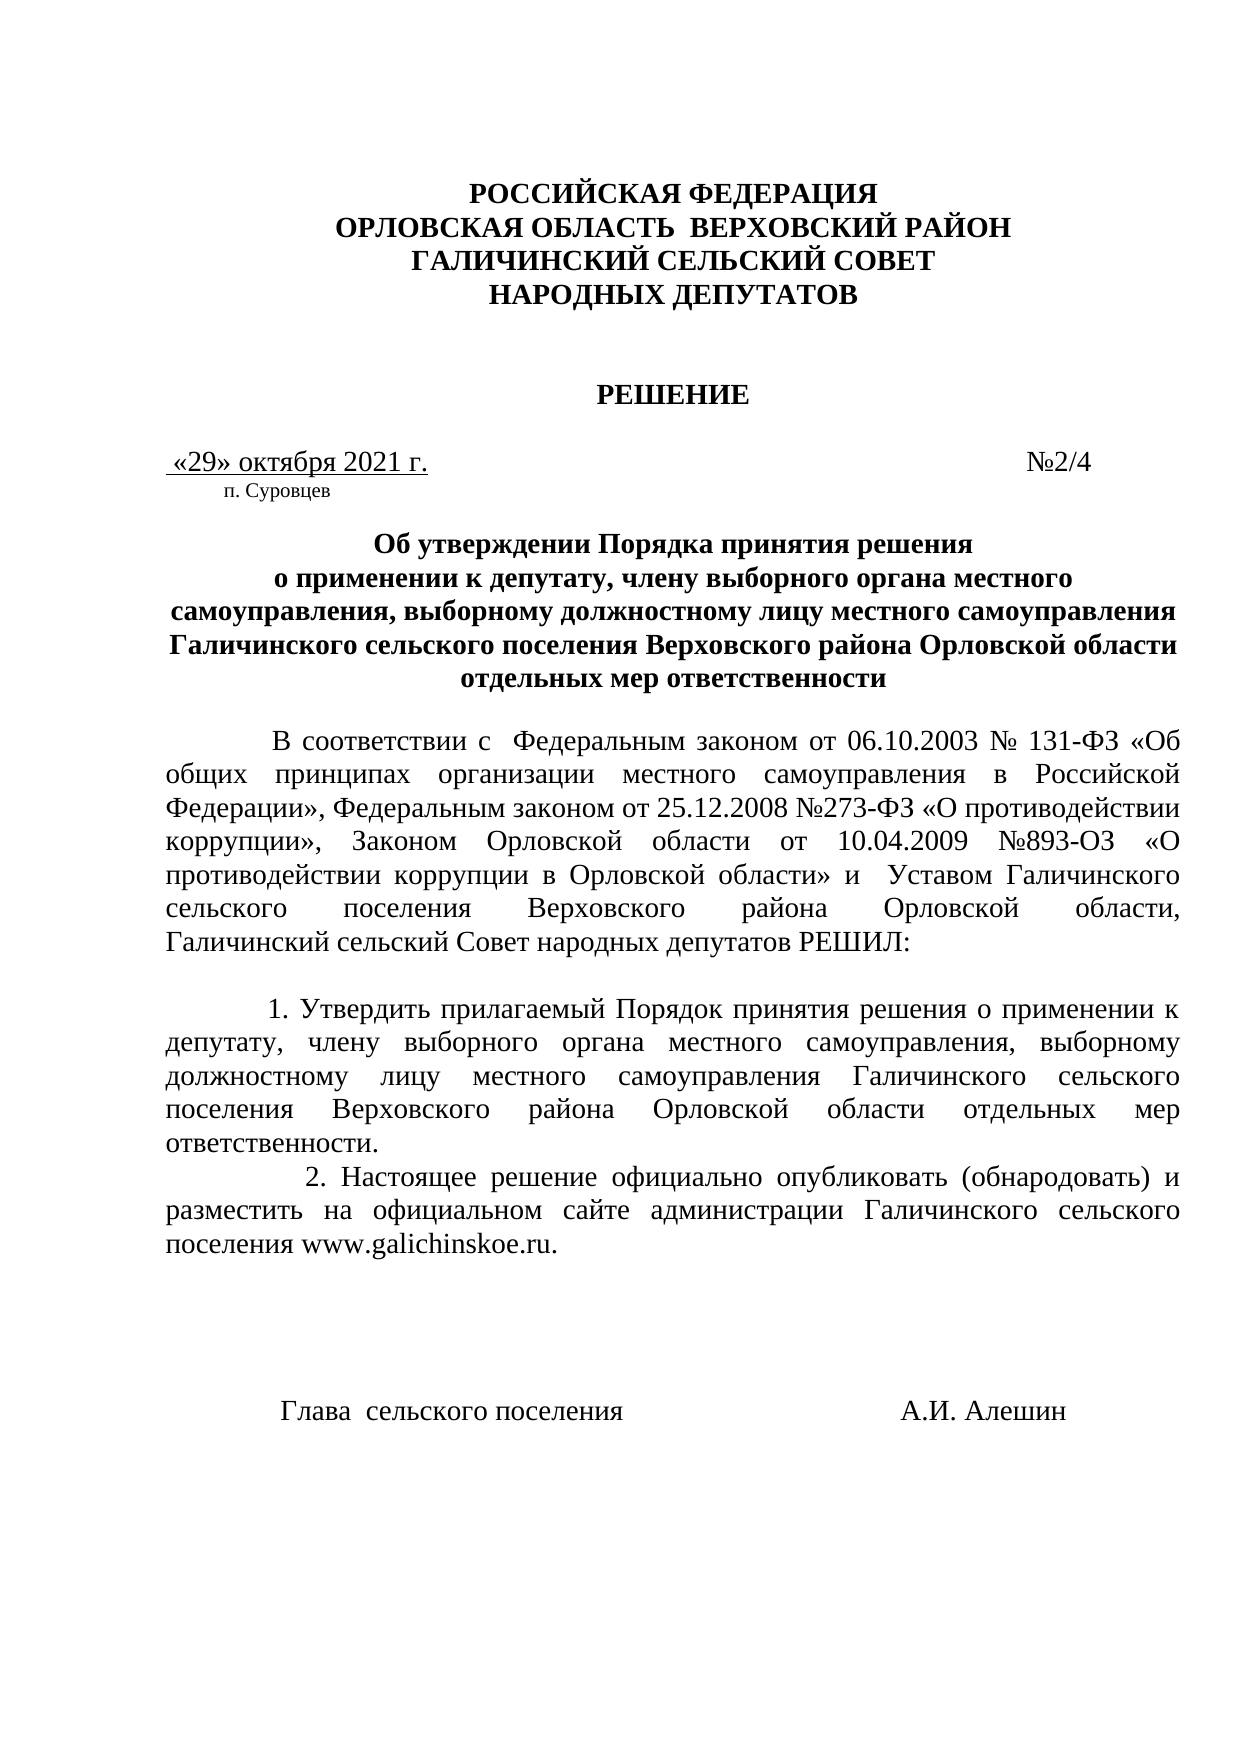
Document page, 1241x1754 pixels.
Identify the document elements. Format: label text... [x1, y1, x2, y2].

text 1. Утвердить прилагаемый Порядок принятия решения о применении к депутату, члену выборного органа местного самоуправления, выборному должностному лицу местного самоуправления Галичинского сельского поселения Верховского района Орловской области отдельных мер ответственности. [165, 991, 1181, 1159]
text ОРЛОВСКАЯ ОБЛАСТЬ ВЕРХОВСКИЙ РАЙОН [165, 210, 1181, 243]
text НАРОДНЫХ ДЕПУТАТОВ [165, 277, 1181, 310]
text «29» октября 2021 г. №2/4 [165, 444, 1181, 478]
text В соответствии с Федеральным законом от 06.10.2003 № 131-ФЗ «Об общих принципах организации местного самоуправления в Российской Федерации», Федеральным законом от 25.12.2008 №273-ФЗ «О противодействии коррупции», Законом Орловской области от 10.04.2009 №893-ОЗ «О противодействии коррупции в Орловской области» и Уставом Галичинского сельского поселения Верховского района Орловской области, Галичинский сельский Совет народных депутатов РЕШИЛ: [165, 723, 1181, 957]
text Глава сельского поселения А.И. Алешин [165, 1393, 1181, 1427]
text РЕШЕНИЕ [165, 377, 1181, 411]
text п. Суровцев [165, 478, 1181, 502]
text Галичинского сельского поселения Верховского района Орловской области отдельных мер ответственности [165, 627, 1181, 694]
text РОССИЙСКАЯ ФЕДЕРАЦИЯ [165, 176, 1181, 210]
text Об утверждении Порядка принятия решения [165, 526, 1181, 560]
text ГАЛИЧИНСКИЙ СЕЛЬСКИЙ СОВЕТ [165, 243, 1181, 277]
text о применении к депутату, члену выборного органа местного самоуправления, выборному должностному лицу местного самоуправления [165, 560, 1181, 627]
text 2. Настоящее решение официально опубликовать (обнародовать) и разместить на официальном сайте администрации Галичинского сельского поселения www.galichinskoe.ru. [165, 1159, 1181, 1259]
